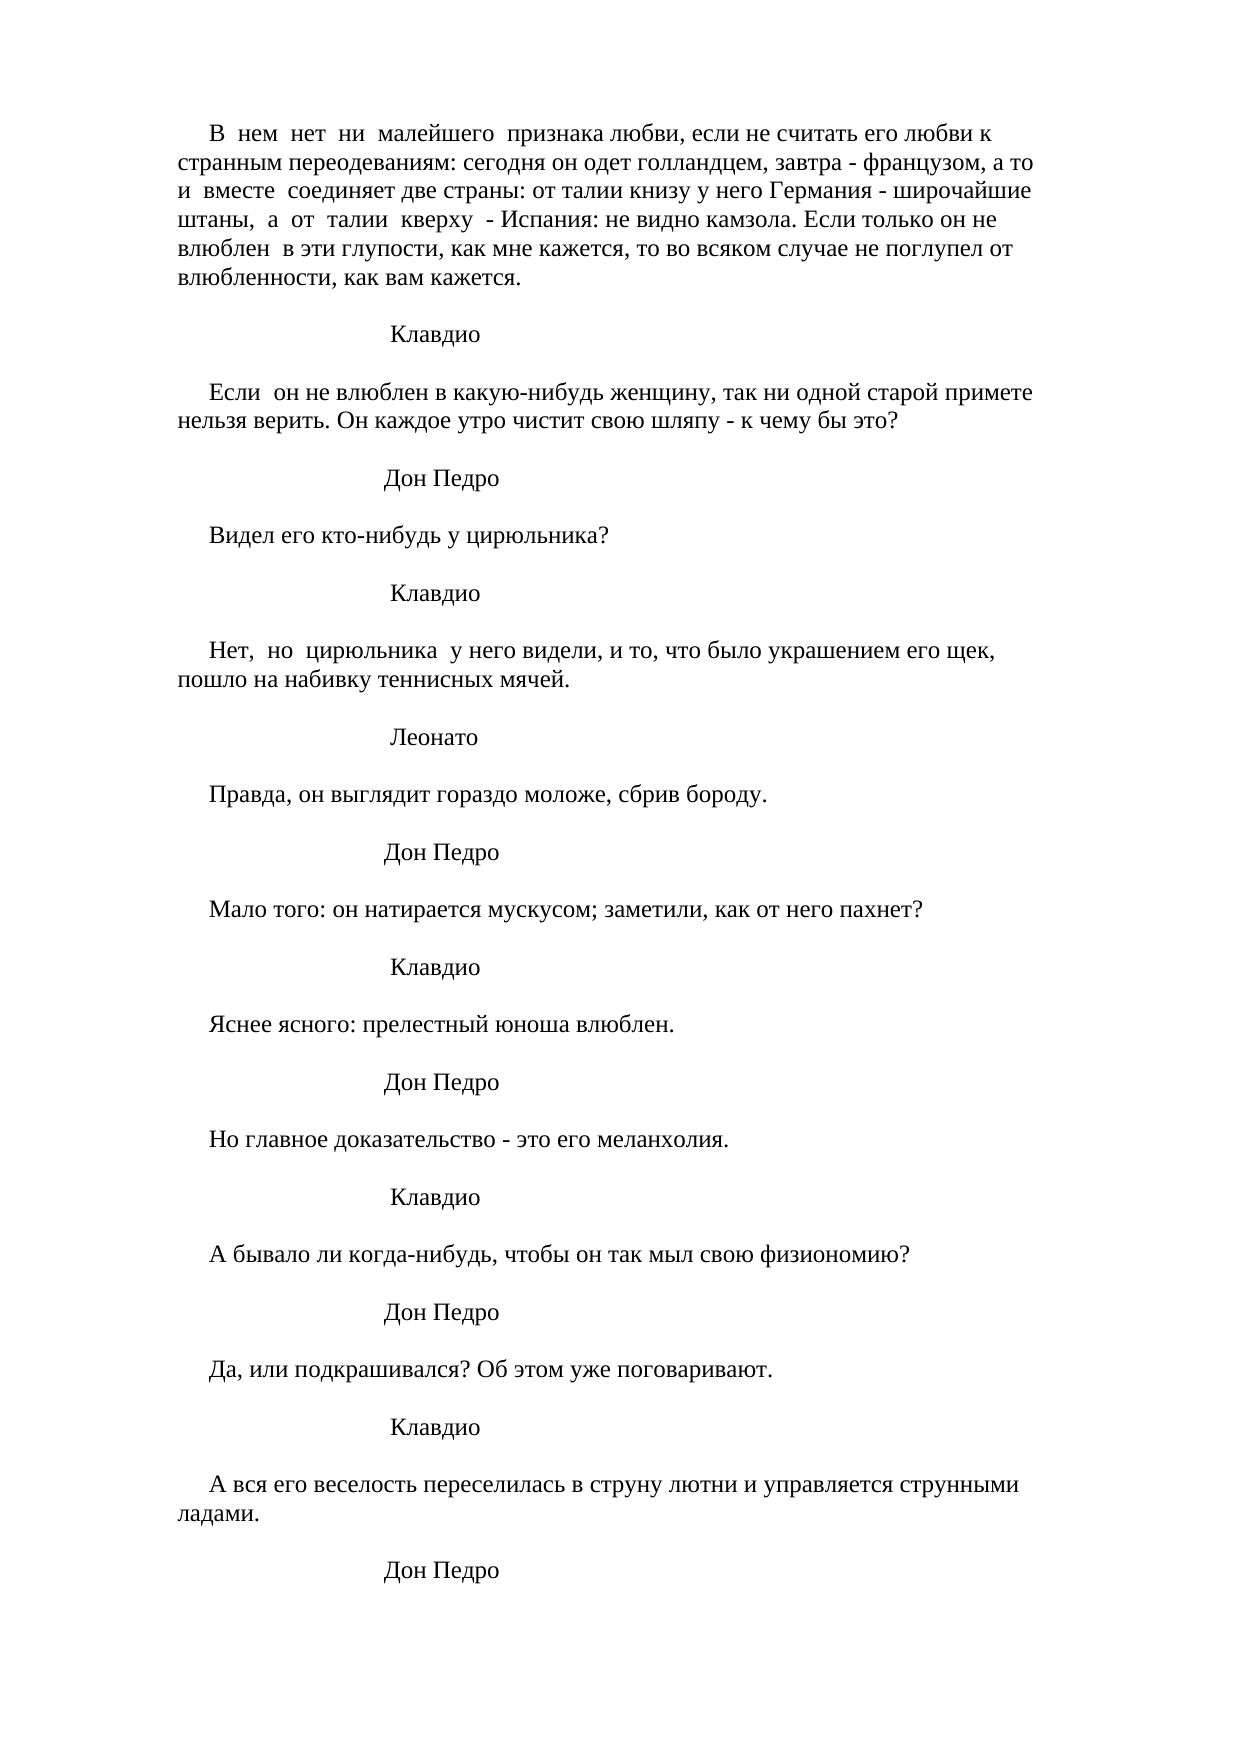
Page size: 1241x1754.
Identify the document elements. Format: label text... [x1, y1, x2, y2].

text Дон Педро [177, 463, 1152, 492]
text Нет, но цирюльника у него видели, и то, что было украшением его щек, [177, 636, 1152, 664]
text В нем нет ни малейшего признака любви, если не считать его любви к [177, 118, 1152, 147]
text ладами. [177, 1498, 1152, 1527]
text Клавдио [177, 952, 1152, 981]
text влюбленности, как вам кажется. [177, 262, 1152, 291]
text Да, или подкрашивался? Об этом уже поговаривают. [177, 1354, 1152, 1383]
text Клавдио [177, 1182, 1152, 1211]
text Яснее ясного: прелестный юноша влюблен. [177, 1009, 1152, 1038]
text А бывало ли когда-нибудь, чтобы он так мыл свою физиономию? [177, 1239, 1152, 1268]
text пошло на набивку теннисных мячей. [177, 664, 1152, 693]
text влюблен в эти глупости, как мне кажется, то во всяком случае не поглупел от [177, 233, 1152, 262]
text Правда, он выглядит гораздо моложе, сбрив бороду. [177, 779, 1152, 808]
text Дон Педро [177, 1556, 1152, 1584]
text Дон Педро [177, 1067, 1152, 1096]
text странным переодеваниям: сегодня он одет голландцем, завтра - французом, а то [177, 147, 1152, 176]
text Клавдио [177, 578, 1152, 607]
text А вся его веселость переселилась в струну лютни и управляется струнными [177, 1469, 1152, 1498]
text и вместе соединяет две страны: от талии книзу у него Германия - широчайшие [177, 176, 1152, 204]
text Клавдио [177, 319, 1152, 348]
text штаны, а от талии кверху - Испания: не видно камзола. Если только он не [177, 204, 1152, 233]
text Но главное доказательство - это его меланхолия. [177, 1124, 1152, 1153]
text Леонато [177, 722, 1152, 751]
text Видел его кто-нибудь у цирюльника? [177, 521, 1152, 549]
text Дон Педро [177, 1297, 1152, 1326]
text нельзя верить. Он каждое утро чистит свою шляпу - к чему бы это? [177, 406, 1152, 434]
text Если он не влюблен в какую-нибудь женщину, так ни одной старой примете [177, 377, 1152, 406]
text Дон Педро [177, 837, 1152, 866]
text Мало того: он натирается мускусом; заметили, как от него пахнет? [177, 894, 1152, 923]
text Клавдио [177, 1412, 1152, 1441]
